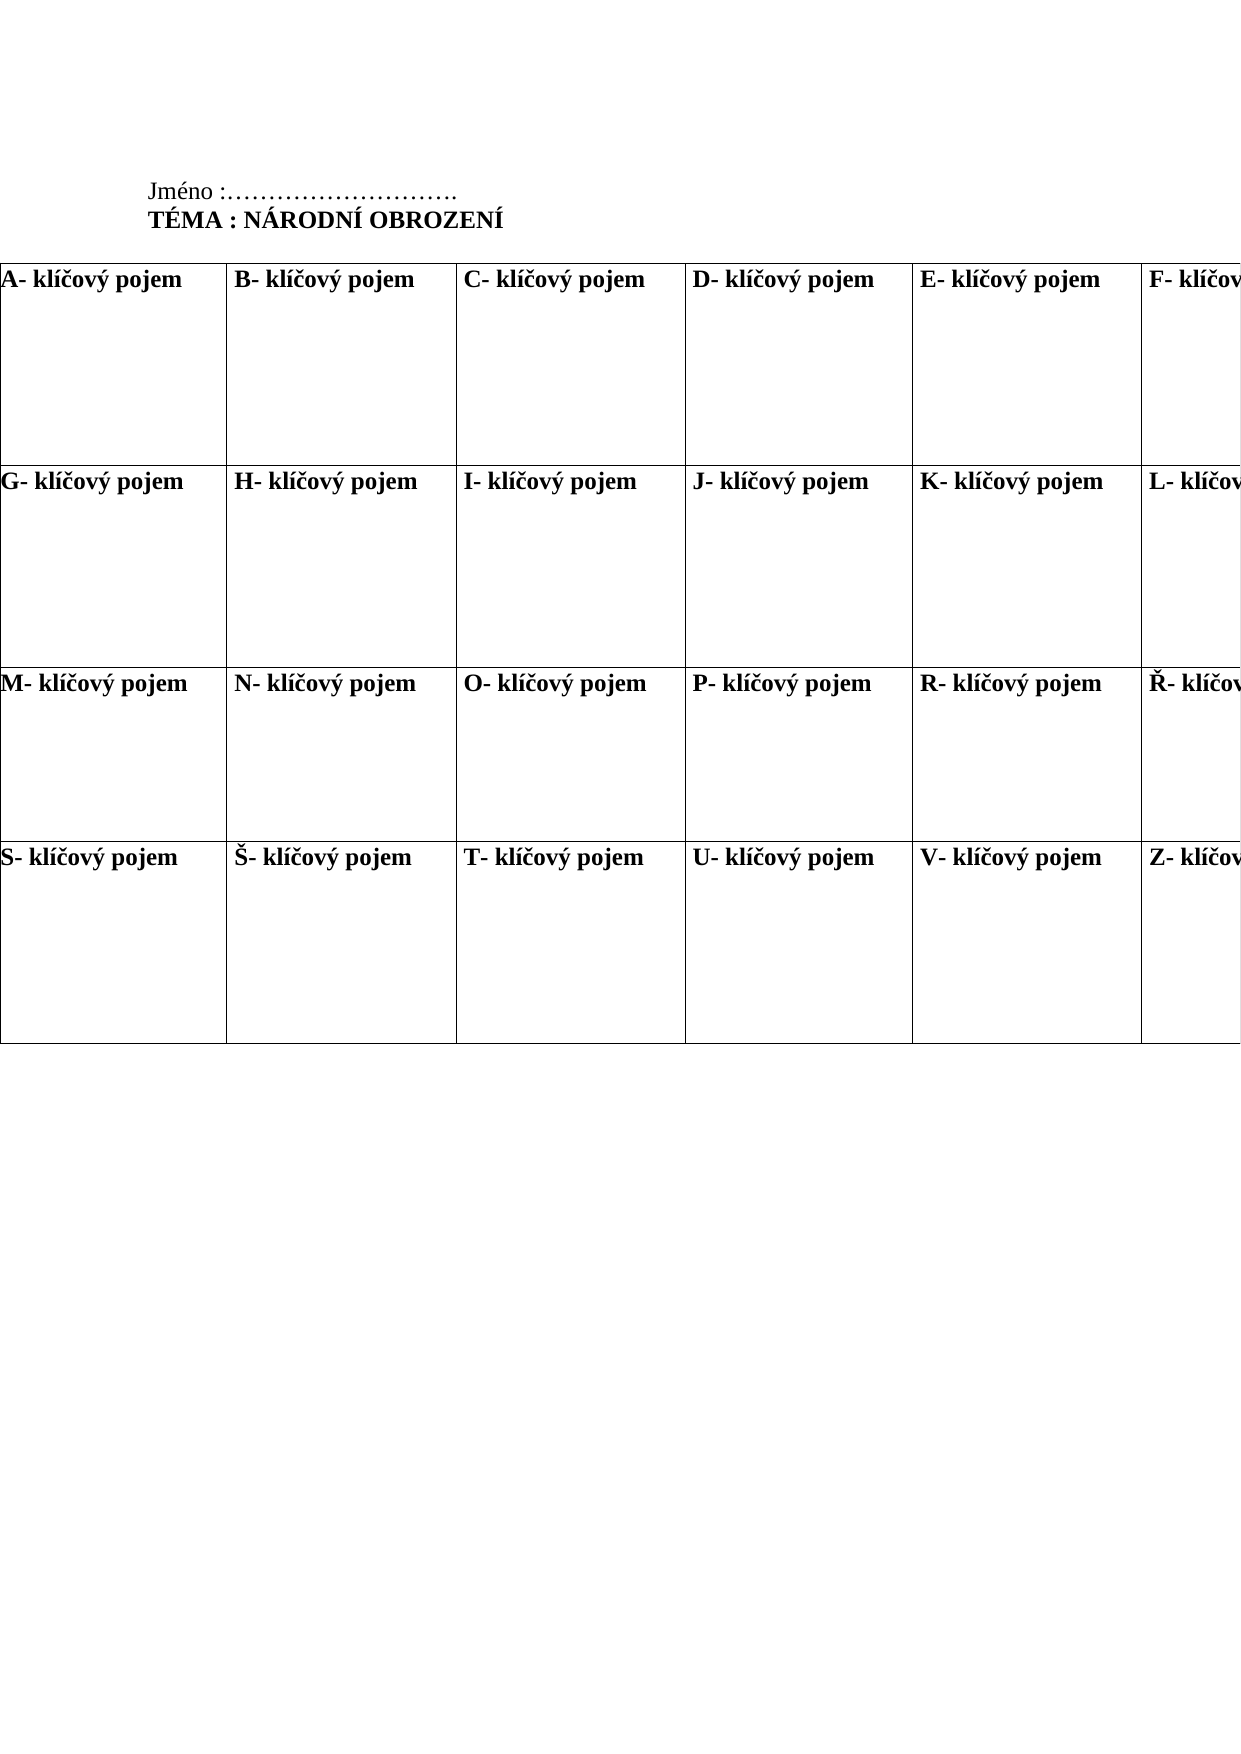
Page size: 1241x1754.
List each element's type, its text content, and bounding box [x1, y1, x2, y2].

text Jméno :………………………. TÉMA : NÁRODNÍ OBROZENÍ [148, 176, 1093, 234]
table_cell L- klíčový pojem [1142, 466, 1240, 667]
table_header D- klíčový pojem [686, 264, 912, 465]
table_header C- klíčový pojem [457, 264, 685, 465]
table_cell Z- klíčový pojem [1142, 842, 1240, 1043]
table_cell I- klíčový pojem [457, 466, 685, 667]
table_cell O- klíčový pojem [457, 668, 685, 841]
table_cell J- klíčový pojem [686, 466, 912, 667]
table_header F- klíčový pojem [1142, 264, 1240, 465]
table_cell K- klíčový pojem [913, 466, 1141, 667]
table_header B- klíčový pojem [227, 264, 456, 465]
table_cell N- klíčový pojem [227, 668, 456, 841]
table_cell U- klíčový pojem [686, 842, 912, 1043]
table_cell S- klíčový pojem [1, 842, 226, 1043]
table_header E- klíčový pojem [913, 264, 1141, 465]
table_header A- klíčový pojem [1, 264, 226, 465]
table_cell T- klíčový pojem [457, 842, 685, 1043]
table_cell G- klíčový pojem [1, 466, 226, 667]
table_cell M- klíčový pojem [1, 668, 226, 841]
table_cell H- klíčový pojem [227, 466, 456, 667]
table_cell P- klíčový pojem [686, 668, 912, 841]
table_cell Ř- klíčový pojem [1142, 668, 1240, 841]
table_cell Š- klíčový pojem [227, 842, 456, 1043]
table_cell R- klíčový pojem [913, 668, 1141, 841]
table_cell V- klíčový pojem [913, 842, 1141, 1043]
